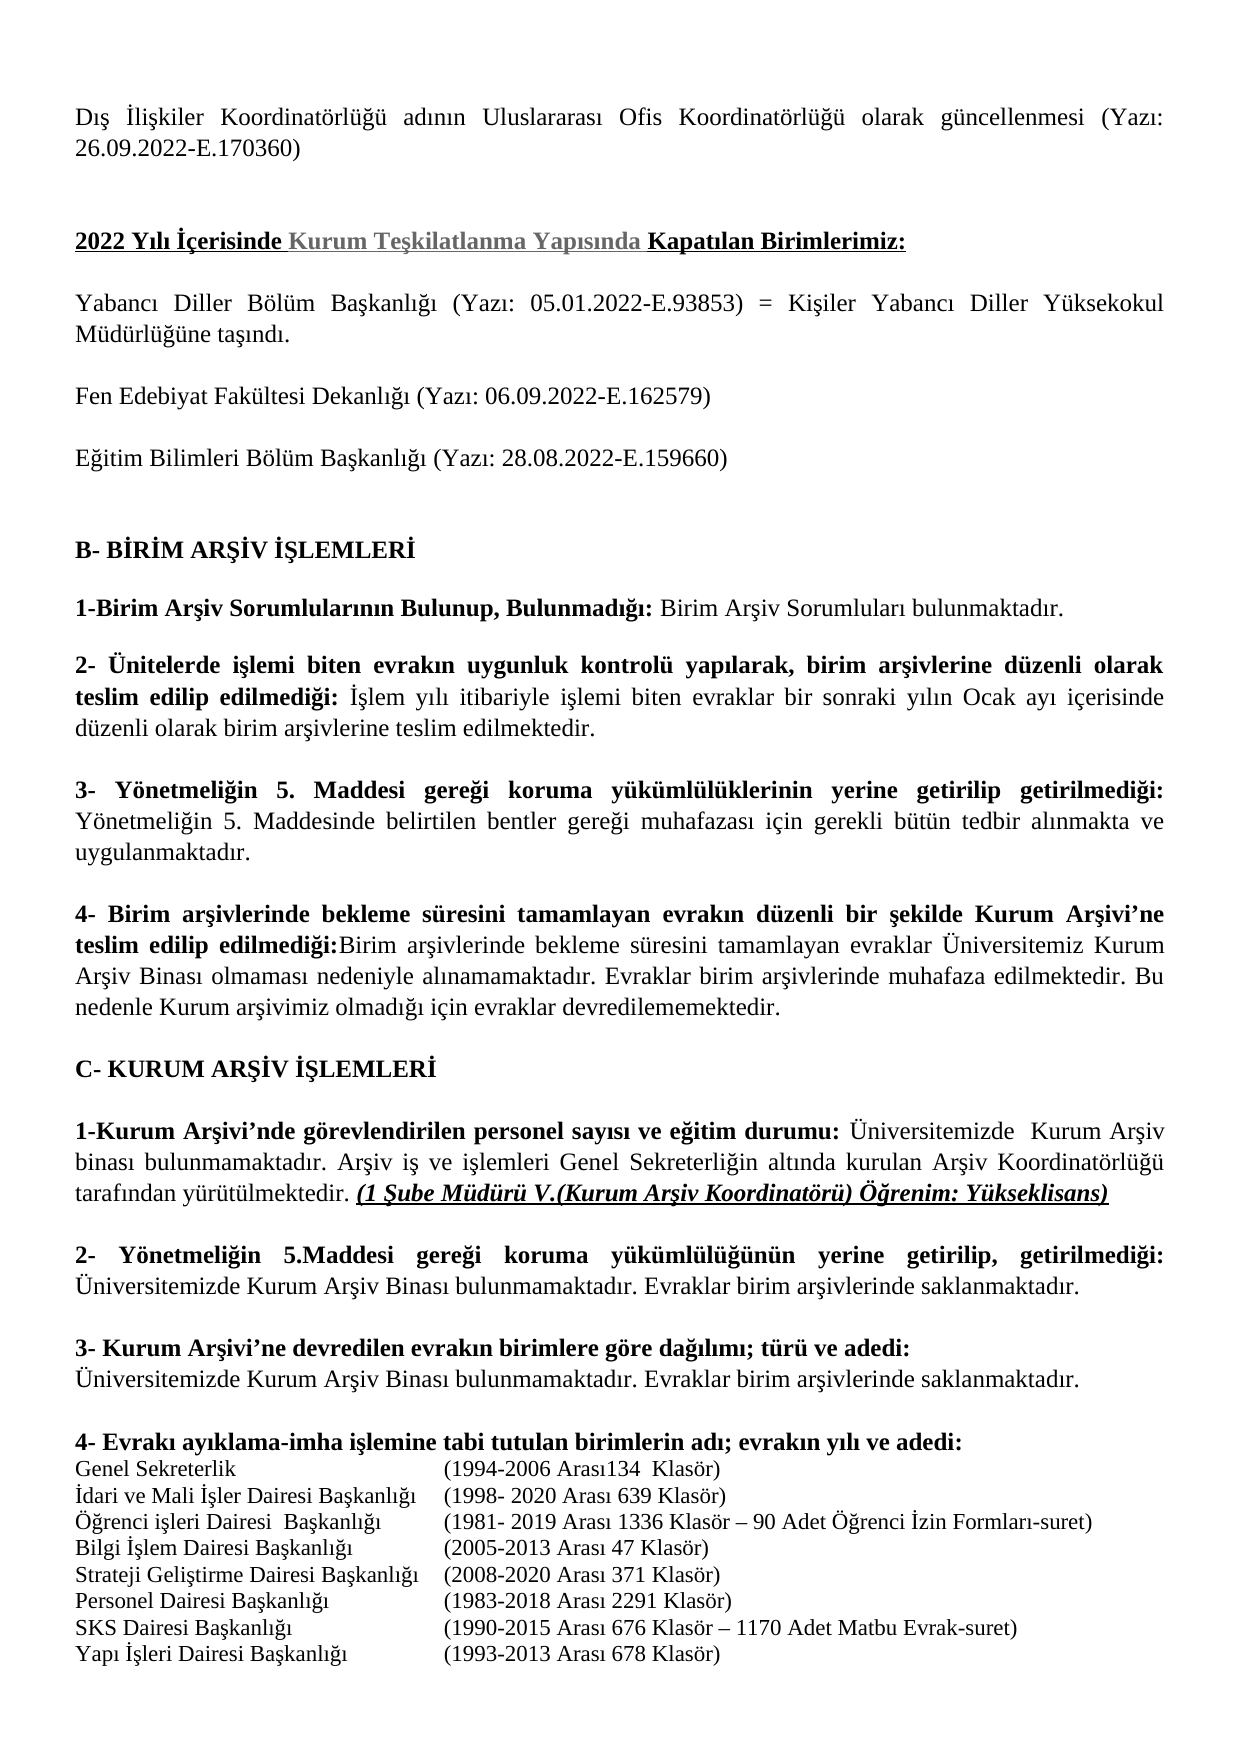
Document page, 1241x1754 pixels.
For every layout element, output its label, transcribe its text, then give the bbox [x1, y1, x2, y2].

text 1-Kurum Arşivi’nde görevlendirilen personel sayısı ve eğitim durumu: Üniversitemizde Kurum Arşiv binası bulunmamaktadır. Arşiv iş ve işlemleri Genel Sekreterliğin altında kurulan Arşiv Koordinatörlüğü tarafından yürütülmektedir. (1 Şube Müdürü V.(Kurum Arşiv Koordinatörü) Öğrenim: Yükseklisans) [75, 1116, 1165, 1207]
text 2- Ünitelerde işlemi biten evrakın uygunluk kontrolü yapılarak, birim arşivlerine düzenli olarak teslim edilip edilmediği: İşlem yılı itibariyle işlemi biten evraklar bir sonraki yılın Ocak ayı içerisinde düzenli olarak birim arşivlerine teslim edilmektedir. [75, 651, 1165, 741]
text Yabancı Diller Bölüm Başkanlığı (Yazı: 05.01.2022-E.93853) = Kişiler Yabancı Diller Yüksekokul Müdürlüğüne taşındı. [75, 288, 1165, 348]
text Strateji Geliştirme Dairesi Başkanlığı (2008-2020 Arası 371 Klasör) [75, 1561, 1165, 1587]
text Fen Edebiyat Fakültesi Dekanlığı (Yazı: 06.09.2022-E.162579) [75, 381, 1165, 410]
text 3- Kurum Arşivi’ne devredilen evrakın birimlere göre dağılımı; türü ve adedi: [75, 1333, 1165, 1362]
text 4- Evrakı ayıklama-imha işlemine tabi tutulan birimlerin adı; evrakın yılı ve adedi: [75, 1427, 1165, 1455]
text Dış İlişkiler Koordinatörlüğü adının Uluslararası Ofis Koordinatörlüğü olarak güncellenmesi (Yazı: 26.09.2022-E.170360) [75, 102, 1165, 162]
text Öğrenci işleri Dairesi Başkanlığı (1981- 2019 Arası 1336 Klasör – 90 Adet Öğrenci İzin Formları-suret) [75, 1508, 1165, 1534]
text 2- Yönetmeliğin 5.Maddesi gereği koruma yükümlülüğünün yerine getirilip, getirilmediği: Üniversitemizde Kurum Arşiv Binası bulunmamaktadır. Evraklar birim arşivlerinde saklanmaktadır. [75, 1240, 1165, 1300]
text C- KURUM ARŞİV İŞLEMLERİ [75, 1054, 1165, 1083]
text 2022 Yılı İçerisinde Kurum Teşkilatlanma Yapısında Kapatılan Birimlerimiz: [647, 226, 1165, 255]
text 2022 Yılı İçerisinde Kurum Teşkilatlanma Yapısında Kapatılan Birimlerimiz: [75, 226, 288, 251]
text Bilgi İşlem Dairesi Başkanlığı (2005-2013 Arası 47 Klasör) [75, 1534, 1165, 1561]
text Üniversitemizde Kurum Arşiv Binası bulunmamaktadır. Evraklar birim arşivlerinde saklanmaktadır. [75, 1364, 1165, 1393]
text 3- Yönetmeliğin 5. Maddesi gereği koruma yükümlülüklerinin yerine getirilip getirilmediği: Yönetmeliğin 5. Maddesinde belirtilen bentler gereği muhafazası için gerekli bütün tedbir alınmakta ve uygulanmaktadır. [75, 775, 1165, 866]
text Yapı İşleri Dairesi Başkanlığı (1993-2013 Arası 678 Klasör) [75, 1640, 1165, 1666]
text B- BİRİM ARŞİV İŞLEMLERİ [75, 536, 1165, 564]
text İdari ve Mali İşler Dairesi Başkanlığı (1998- 2020 Arası 639 Klasör) [75, 1482, 1165, 1508]
text 4- Birim arşivlerinde bekleme süresini tamamlayan evrakın düzenli bir şekilde Kurum Arşivi’ne teslim edilip edilmediği:Birim arşivlerinde bekleme süresini tamamlayan evraklar Üniversitemiz Kurum Arşiv Binası olmaması nedeniyle alınamamaktadır. Evraklar birim arşivlerinde muhafaza edilmektedir. Bu nedenle Kurum arşivimiz olmadığı için evraklar devredilememektedir. [75, 899, 1165, 1021]
text SKS Dairesi Başkanlığı (1990-2015 Arası 676 Klasör – 1170 Adet Matbu Evrak-suret) [75, 1613, 1165, 1640]
text Eğitim Bilimleri Bölüm Başkanlığı (Yazı: 28.08.2022-E.159660) [75, 443, 1165, 472]
text Genel Sekreterlik (1994-2006 Arası134 Klasör) [75, 1455, 1165, 1482]
text 1-Birim Arşiv Sorumlularının Bulunup, Bulunmadığı: Birim Arşiv Sorumluları bulunmaktadır. [75, 593, 1165, 622]
text Personel Dairesi Başkanlığı (1983-2018 Arası 2291 Klasör) [75, 1587, 1165, 1613]
